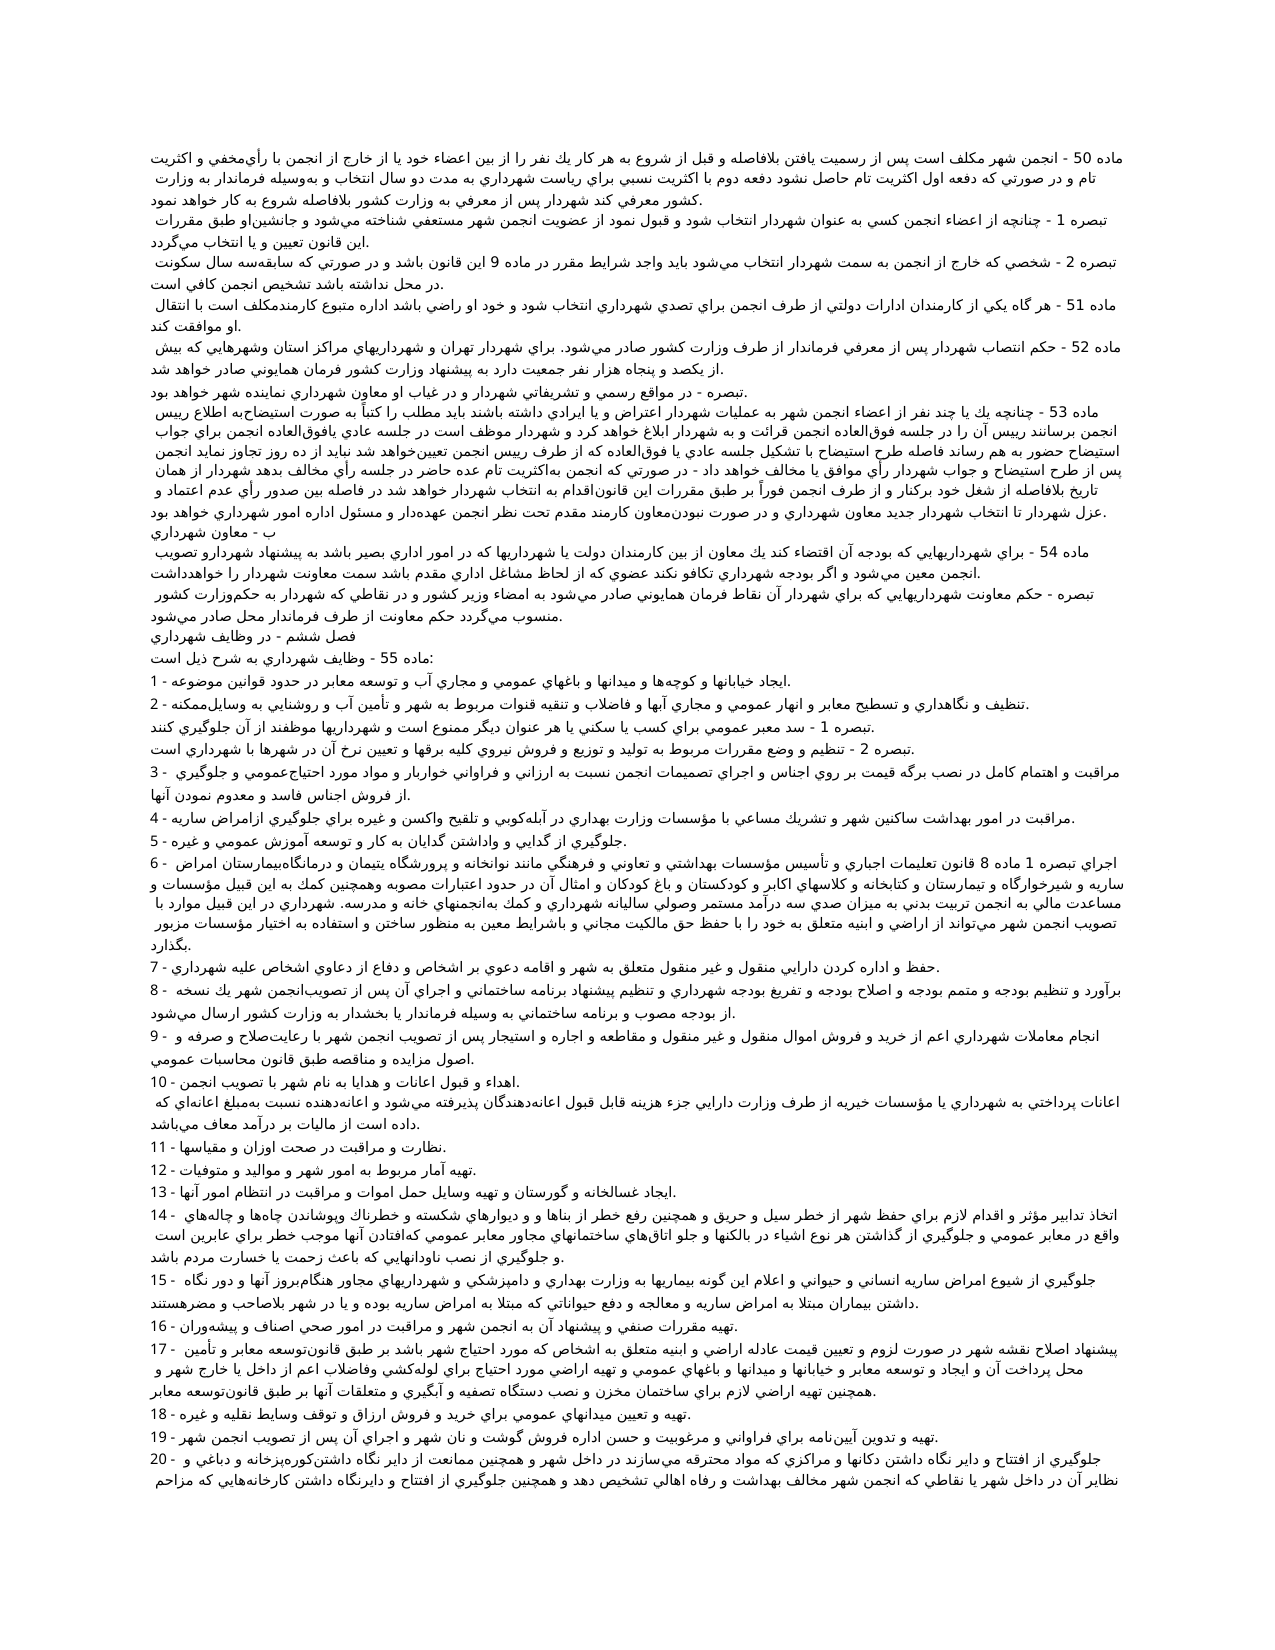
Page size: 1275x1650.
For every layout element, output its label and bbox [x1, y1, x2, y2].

text [150, 150, 1125, 1488]
